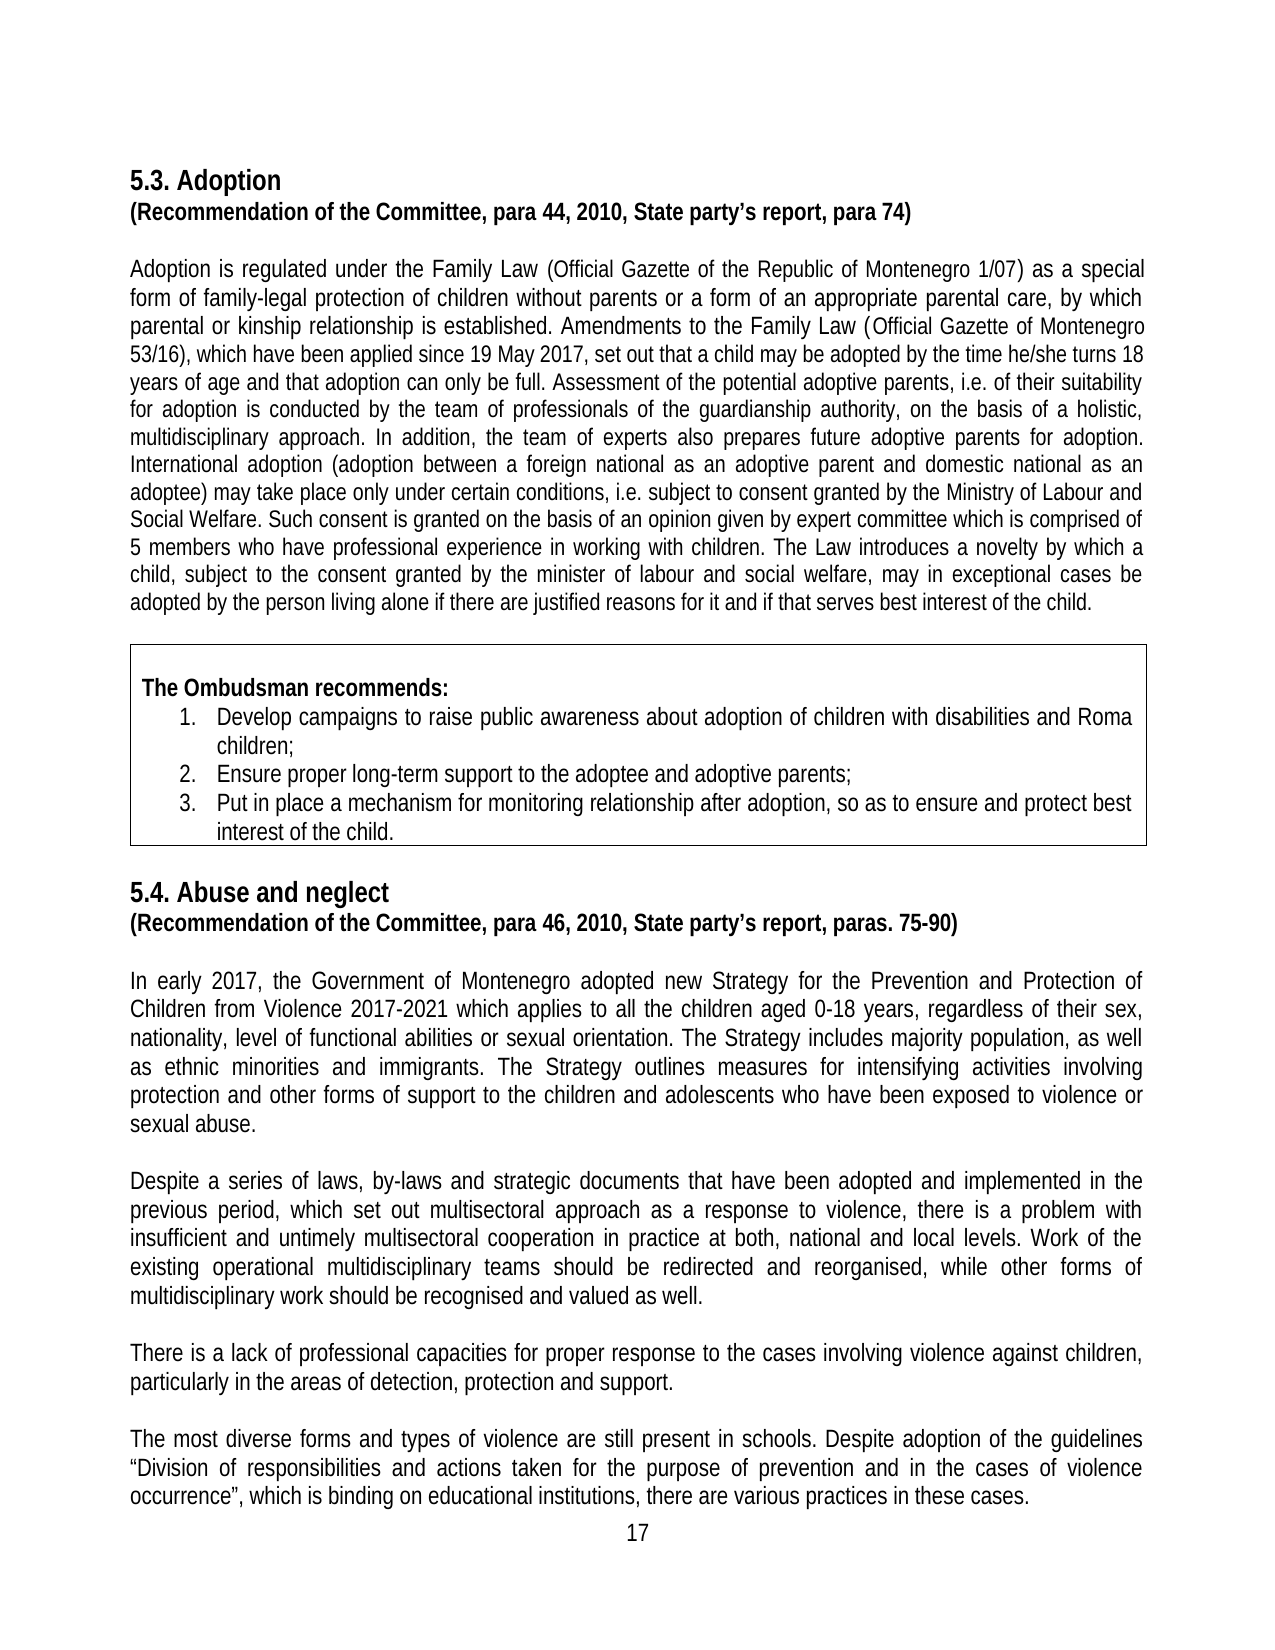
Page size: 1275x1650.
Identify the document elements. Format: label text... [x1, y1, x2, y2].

text 5.3. Adoption [130, 163, 1145, 197]
text (Recommendation of the Committee, para 46, 2010, State party’s report, paras. 75-90) [130, 908, 1145, 937]
text (Recommendation of the Committee, para 44, 2010, State party’s report, para 74) [130, 197, 1145, 225]
text Despite a series of laws, by-laws and strategic documents that have been adopted and implemented in the previous period, which set out multisectoral approach as a response to violence, there is a problem with insufficient and untimely multisectoral cooperation in practice at both, national and local levels. Work of the existing operational multidisciplinary teams should be redirected and reorganised, while other forms of multidisciplinary work should be recognised and valued as well. [130, 1166, 1145, 1309]
text The most diverse forms and types of violence are still present in schools. Despite adoption of the guidelines “Division of responsibilities and actions taken for the purpose of prevention and in the cases of violence occurrence”, which is binding on educational institutions, there are various practices in these cases. [130, 1424, 1145, 1510]
text 5.4. Abuse and neglect [130, 875, 1145, 908]
text There is a lack of professional capacities for proper response to the cases involving violence against children, particularly in the areas of detection, protection and support. [130, 1338, 1145, 1395]
text In early 2017, the Government of Montenegro adopted new Strategy for the Prevention and Protection of Children from Violence 2017-2021 which applies to all the children aged 0-18 years, regardless of their sex, nationality, level of functional abilities or sexual orientation. The Strategy includes majority population, as well as ethnic minorities and immigrants. The Strategy outlines measures for intensifying activities involving protection and other forms of support to the children and adolescents who have been exposed to violence or sexual abuse. [130, 966, 1145, 1137]
table_header The Ombudsman recommends: Develop campaigns to raise public awareness about adoption of children with disabilities and Roma children; Ensure proper long-term support to the adoptee and adoptive parents; Put in place a mechanism for monitoring relationship after adoption, so as to ensure and protect best interest of the child. [131, 645, 1146, 845]
text Adoption is regulated under the Family Law (Official Gazette of the Republic of Montenegro 1/07) as a special form of family-legal protection of children without parents or a form of an appropriate parental care, by which parental or kinship relationship is established. Amendments to the Family Law (Official Gazette of Montenegro 53/16), which have been applied since 19 May 2017, set out that a child may be adopted by the time he/she turns 18 years of age and that adoption can only be full. Assessment of the potential adoptive parents, i.e. of their suitability for adoption is conducted by the team of professionals of the guardianship authority, on the basis of a holistic, multidisciplinary approach. In addition, the team of experts also prepares future adoptive parents for adoption. International adoption (adoption between a foreign national as an adoptive parent and domestic national as an adoptee) may take place only under certain conditions, i.e. subject to consent granted by the Ministry of Labour and Social Welfare. Such consent is granted on the basis of an opinion given by expert committee which is comprised of 5 members who have professional experience in working with children. The Law introduces a novelty by which a child, subject to the consent granted by the minister of labour and social welfare, may in exceptional cases be adopted by the person living alone if there are justified reasons for it and if that serves best interest of the child. [130, 254, 1145, 615]
